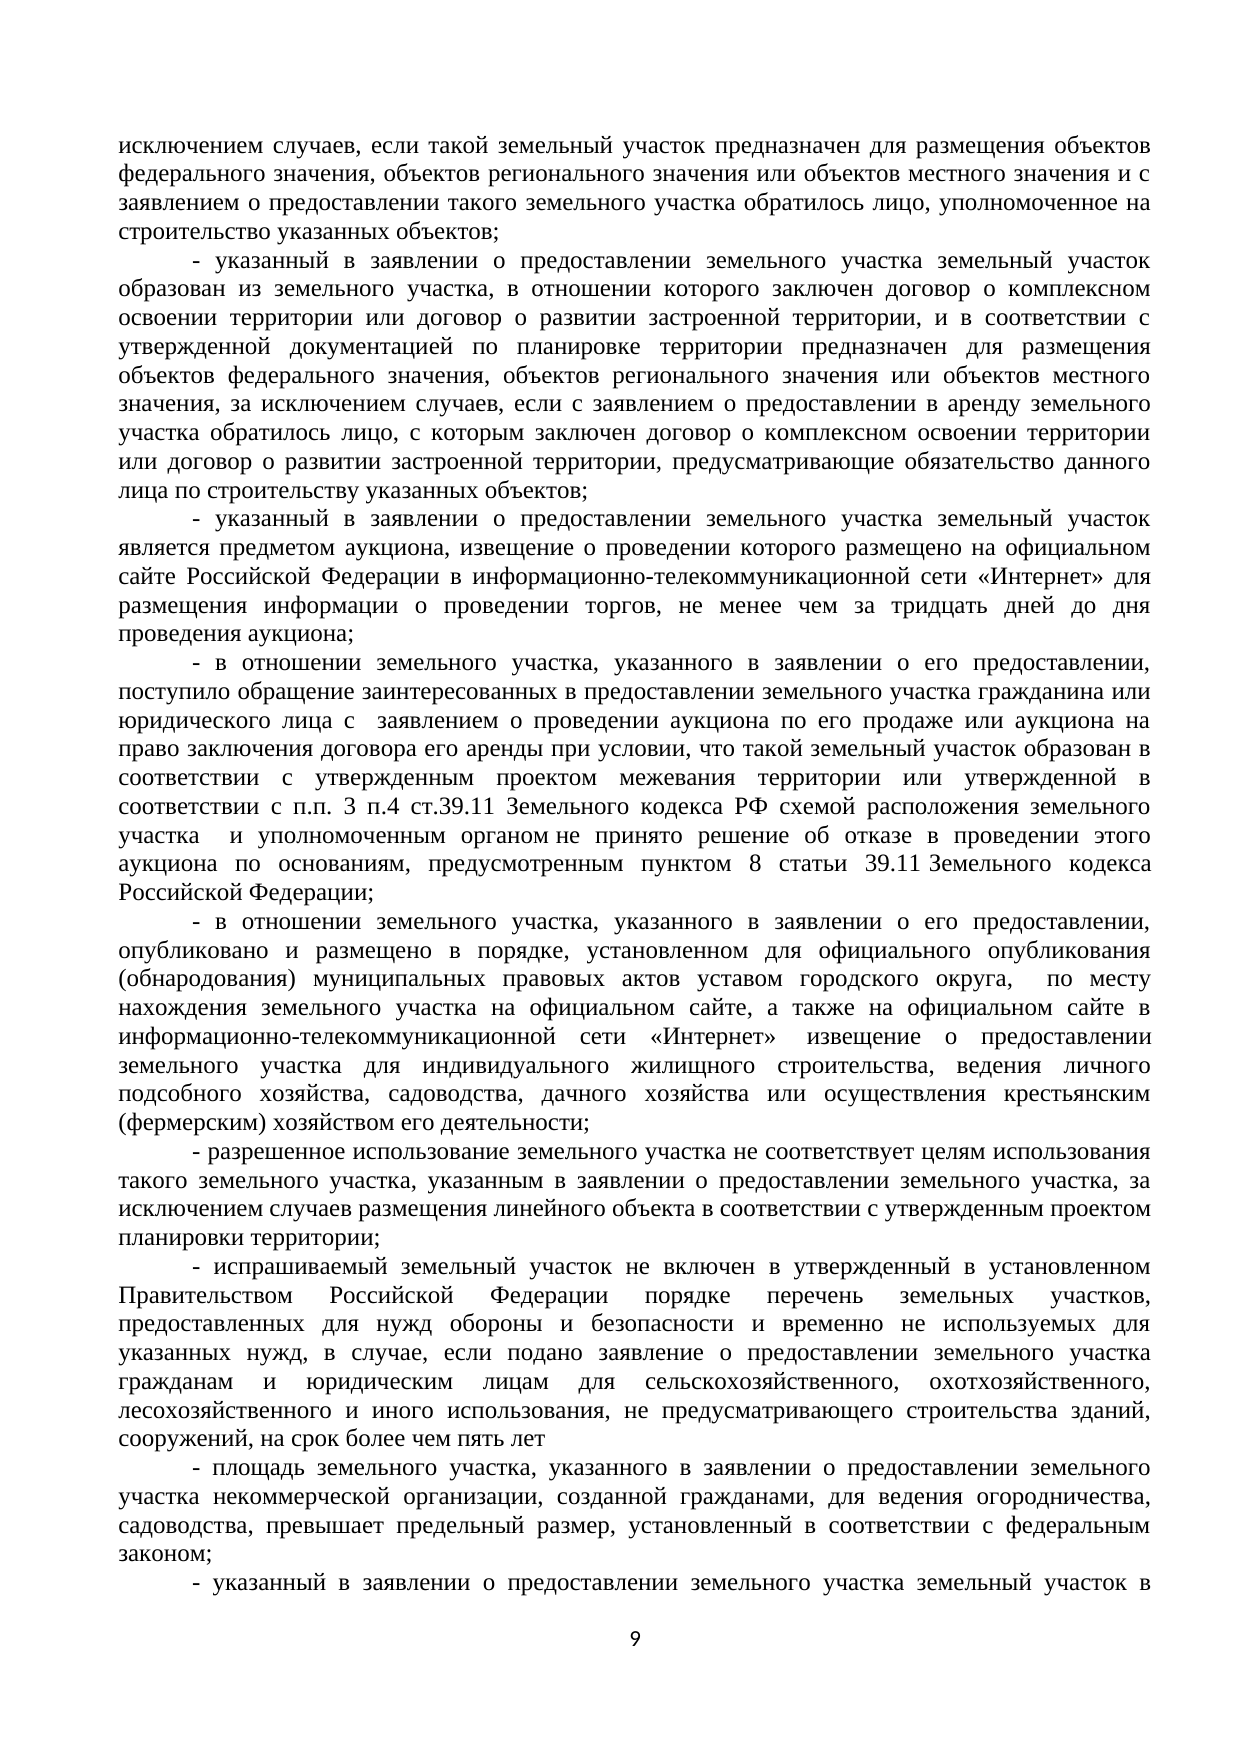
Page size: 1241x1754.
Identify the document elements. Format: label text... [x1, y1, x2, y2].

text - разрешенное использование земельного участка не соответствует целям использования такого земельного участка, указанным в заявлении о предоставлении земельного участка, за исключением случаев размещения линейного объекта в соответствии с утвержденным проектом планировки территории; [118, 1136, 1152, 1251]
text - в отношении земельного участка, указанного в заявлении о его предоставлении, поступило обращение заинтересованных в предоставлении земельного участка гражданина или юридического лица с заявлением о проведении аукциона по его продаже или аукциона на право заключения договора его аренды при условии, что такой земельный участок образован в соответствии с утвержденным проектом межевания территории или утвержденной в соответствии с п.п. 3 п.4 ст.39.11 Земельного кодекса РФ схемой расположения земельного участка и уполномоченным органом не принято решение об отказе в проведении этого аукциона по основаниям, предусмотренным пунктом 8 статьи 39.11 Земельного кодекса Российской Федерации; [118, 647, 1152, 906]
text - площадь земельного участка, указанного в заявлении о предоставлении земельного участка некоммерческой организации, созданной гражданами, для ведения огородничества, садоводства, превышает предельный размер, установленный в соответствии с федеральным законом; [118, 1452, 1152, 1567]
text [118, 130, 1152, 245]
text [118, 1567, 1152, 1596]
text - указанный в заявлении о предоставлении земельного участка земельный участок образован из земельного участка, в отношении которого заключен договор о комплексном освоении территории или договор о развитии застроенной территории, и в соответствии с утвержденной документацией по планировке территории предназначен для размещения объектов федерального значения, объектов регионального значения или объектов местного значения, за исключением случаев, если с заявлением о предоставлении в аренду земельного участка обратилось лицо, с которым заключен договор о комплексном освоении территории или договор о развитии застроенной территории, предусматривающие обязательство данного лица по строительству указанных объектов; [118, 245, 1152, 503]
text - испрашиваемый земельный участок не включен в утвержденный в установленном Правительством Российской Федерации порядке перечень земельных участков, предоставленных для нужд обороны и безопасности и временно не используемых для указанных нужд, в случае, если подано заявление о предоставлении земельного участка гражданам и юридическим лицам для сельскохозяйственного, охотхозяйственного, лесохозяйственного и иного использования, не предусматривающего строительства зданий, сооружений, на срок более чем пять лет [118, 1251, 1152, 1452]
text - указанный в заявлении о предоставлении земельного участка земельный участок является предметом аукциона, извещение о проведении которого размещено на официальном сайте Российской Федерации в информационно-телекоммуникационной сети «Интернет» для размещения информации о проведении торгов, не менее чем за тридцать дней до дня проведения аукциона; [118, 503, 1152, 647]
text - в отношении земельного участка, указанного в заявлении о его предоставлении, опубликовано и размещено в порядке, установленном для официального опубликования (обнародования) муниципальных правовых актов уставом городского округа, по месту нахождения земельного участка на официальном сайте, а также на официальном сайте в информационно-телекоммуникационной сети «Интернет» извещение о предоставлении земельного участка для индивидуального жилищного строительства, ведения личного подсобного хозяйства, садоводства, дачного хозяйства или осуществления крестьянским (фермерским) хозяйством его деятельности; [118, 906, 1152, 1136]
